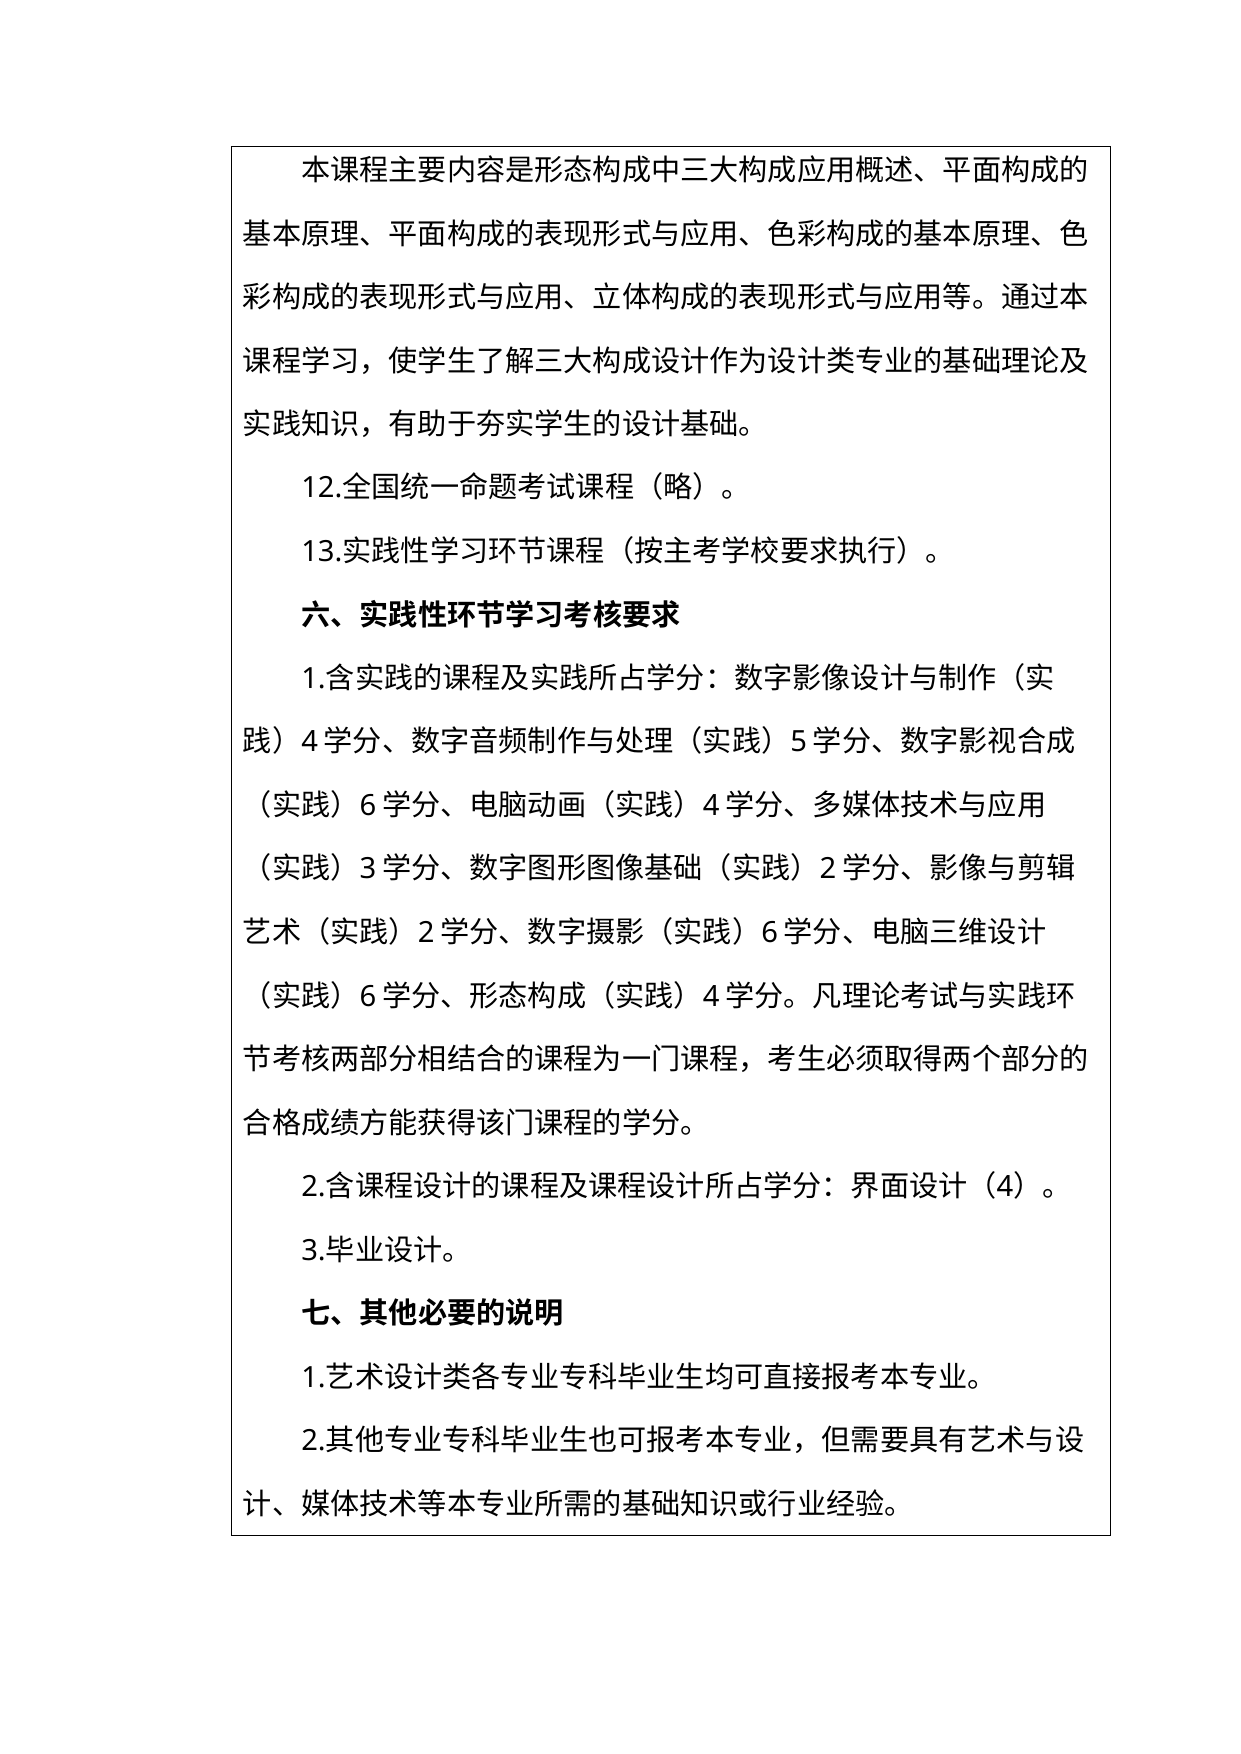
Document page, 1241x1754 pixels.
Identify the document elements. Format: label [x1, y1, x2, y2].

table_cell [232, 147, 1110, 1535]
